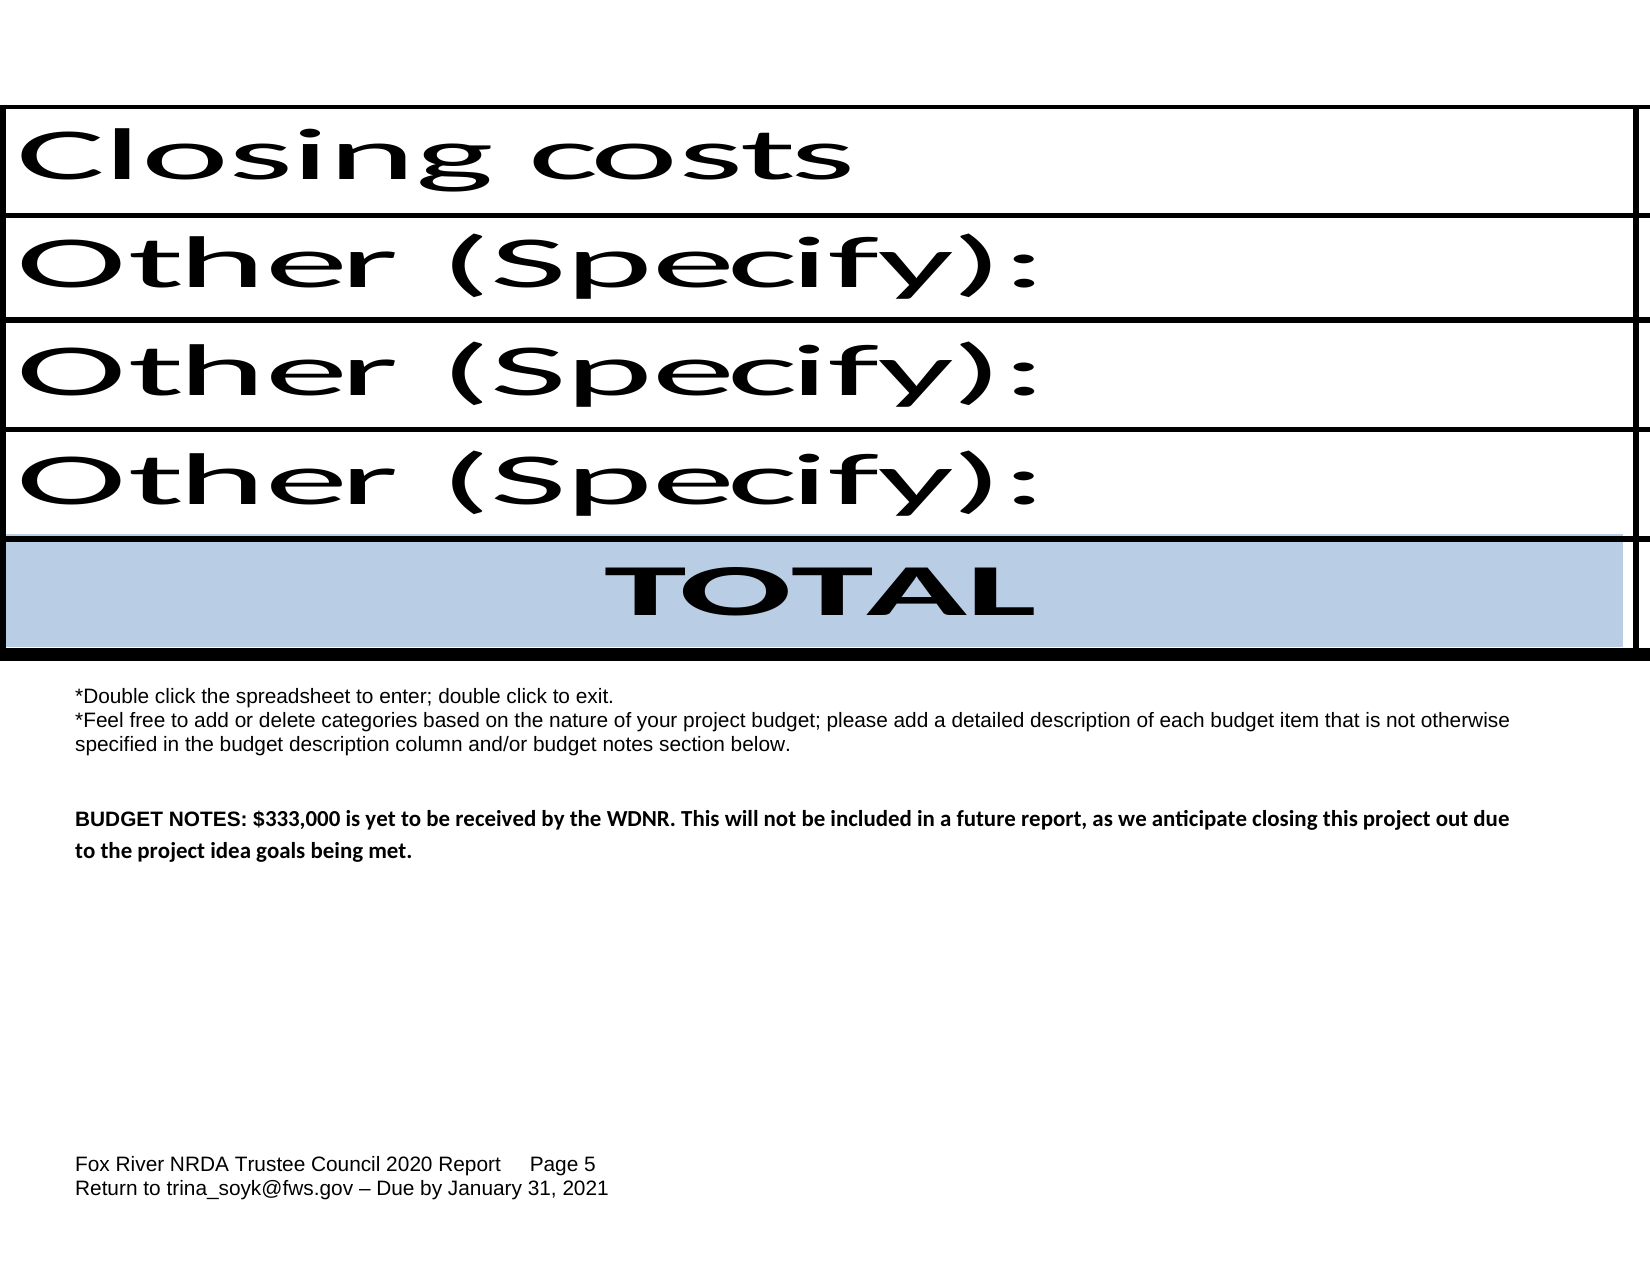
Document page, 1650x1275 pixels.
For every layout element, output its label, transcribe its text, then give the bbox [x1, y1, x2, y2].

text *Double click the spreadsheet to enter; double click to exit. [75, 684, 1530, 708]
text BUDGET NOTES: $333,000 is yet to be received by the WDNR. This will not be included in a future report, as we anticipate closing this project out due to the project idea goals being met. [75, 804, 1530, 865]
text *Feel free to add or delete categories based on the nature of your project budget; please add a detailed description of each budget item that is not otherwise specified in the budget description column and/or budget notes section below. [75, 708, 1530, 756]
